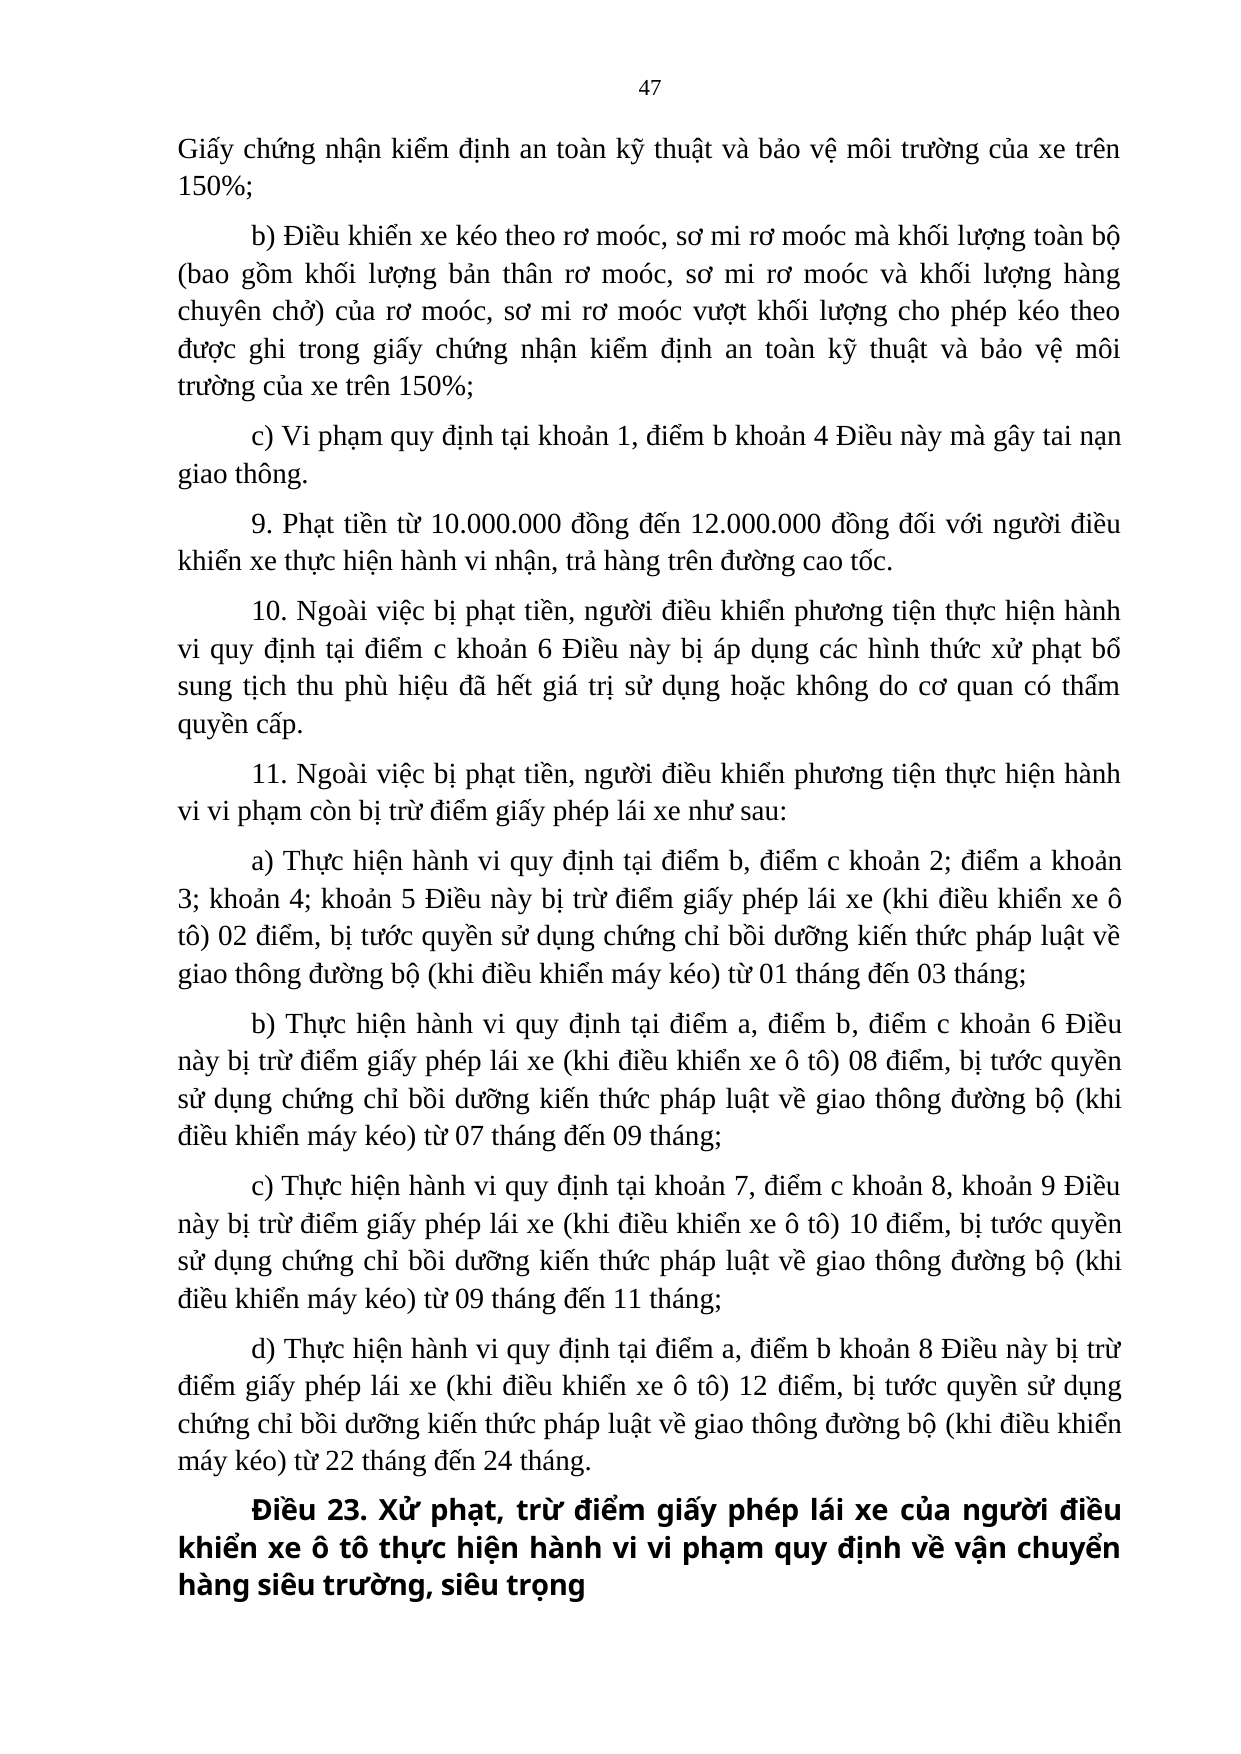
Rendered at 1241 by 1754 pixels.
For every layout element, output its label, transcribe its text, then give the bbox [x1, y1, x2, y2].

text c) Vi phạm quy định tại khoản 1, điểm b khoản 4 Điều này mà gây tai nạn giao thông. [177, 416, 1122, 491]
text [177, 128, 1122, 203]
text a) Thực hiện hành vi quy định tại điểm b, điểm c khoản 2; điểm a khoản 3; khoản 4; khoản 5 Điều này bị trừ điểm giấy phép lái xe (khi điều khiển xe ô tô) 02 điểm, bị tước quyền sử dụng chứng chỉ bồi dưỡng kiến thức pháp luật về giao thông đường bộ (khi điều khiển máy kéo) từ 01 tháng đến 03 tháng; [177, 841, 1122, 991]
text 10. Ngoài việc bị phạt tiền, người điều khiển phương tiện thực hiện hành vi quy định tại điểm c khoản 6 Điều này bị áp dụng các hình thức xử phạt bổ sung tịch thu phù hiệu đã hết giá trị sử dụng hoặc không do cơ quan có thẩm quyền cấp. [177, 591, 1122, 741]
text 9. Phạt tiền từ 10.000.000 đồng đến 12.000.000 đồng đối với người điều khiển xe thực hiện hành vi nhận, trả hàng trên đường cao tốc. [177, 503, 1122, 578]
text Điều 23. Xử phạt, trừ điểm giấy phép lái xe của người điều khiển xe ô tô thực hiện hành vi vi phạm quy định về vận chuyển hàng siêu trường, siêu trọng [177, 1491, 1122, 1603]
text b) Thực hiện hành vi quy định tại điểm a, điểm b, điểm c khoản 6 Điều này bị trừ điểm giấy phép lái xe (khi điều khiển xe ô tô) 08 điểm, bị tước quyền sử dụng chứng chỉ bồi dưỡng kiến thức pháp luật về giao thông đường bộ (khi điều khiển máy kéo) từ 07 tháng đến 09 tháng; [177, 1003, 1122, 1153]
text b) Điều khiển xe kéo theo rơ moóc, sơ mi rơ moóc mà khối lượng toàn bộ (bao gồm khối lượng bản thân rơ moóc, sơ mi rơ moóc và khối lượng hàng chuyên chở) của rơ moóc, sơ mi rơ moóc vượt khối lượng cho phép kéo theo được ghi trong giấy chứng nhận kiểm định an toàn kỹ thuật và bảo vệ môi trường của xe trên 150%; [177, 216, 1122, 403]
text 11. Ngoài việc bị phạt tiền, người điều khiển phương tiện thực hiện hành vi vi phạm còn bị trừ điểm giấy phép lái xe như sau: [177, 753, 1122, 828]
text c) Thực hiện hành vi quy định tại khoản 7, điểm c khoản 8, khoản 9 Điều này bị trừ điểm giấy phép lái xe (khi điều khiển xe ô tô) 10 điểm, bị tước quyền sử dụng chứng chỉ bồi dưỡng kiến thức pháp luật về giao thông đường bộ (khi điều khiển máy kéo) từ 09 tháng đến 11 tháng; [177, 1166, 1122, 1316]
text d) Thực hiện hành vi quy định tại điểm a, điểm b khoản 8 Điều này bị trừ điểm giấy phép lái xe (khi điều khiển xe ô tô) 12 điểm, bị tước quyền sử dụng chứng chỉ bồi dưỡng kiến thức pháp luật về giao thông đường bộ (khi điều khiển máy kéo) từ 22 tháng đến 24 tháng. [177, 1328, 1122, 1478]
